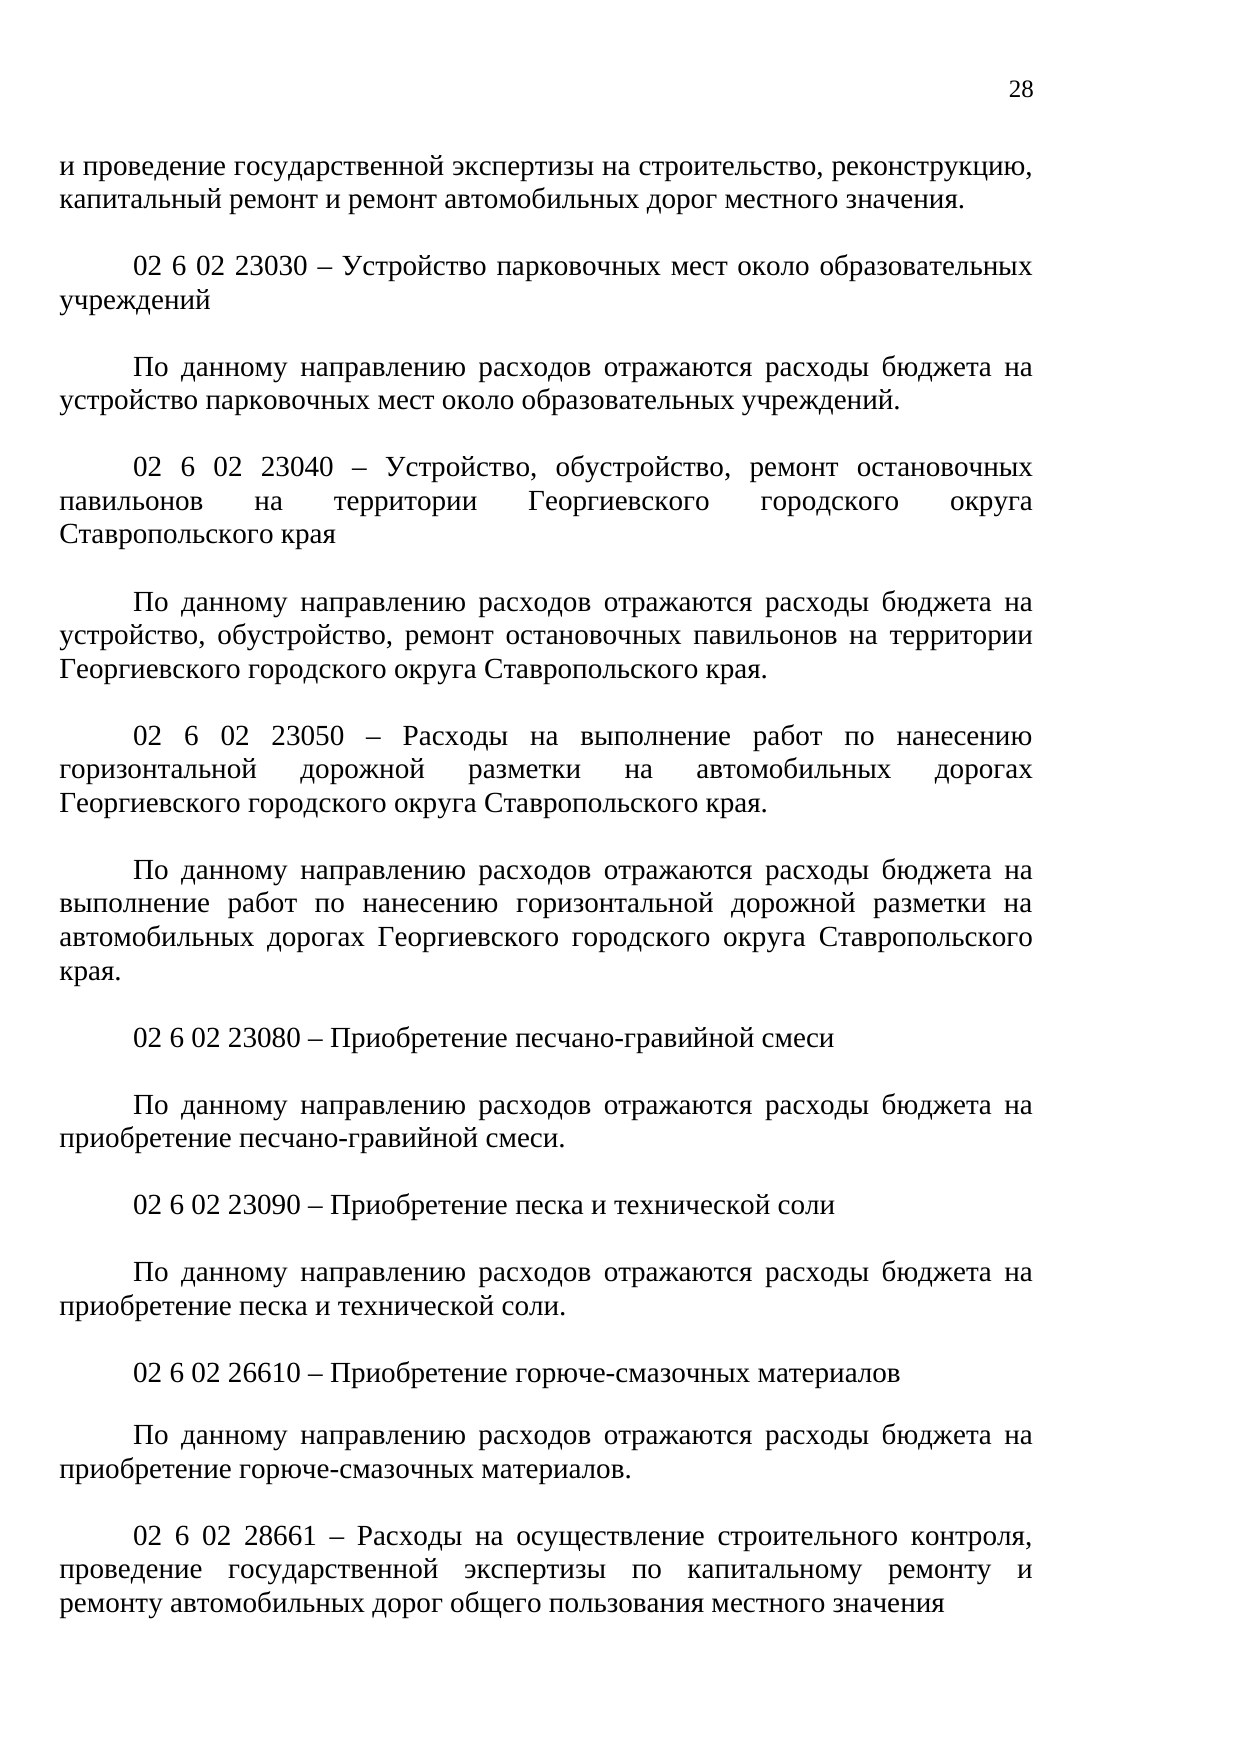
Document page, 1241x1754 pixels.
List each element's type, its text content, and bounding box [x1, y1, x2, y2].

text 02 6 02 26610 – Приобретение горюче-смазочных материалов [59, 1355, 1033, 1389]
text По данному направлению расходов отражаются расходы бюджета на приобретение песка и технической соли. [59, 1254, 1033, 1322]
text 02 6 02 23080 – Приобретение песчано-гравийной смеси [59, 1020, 1033, 1053]
text По данному направлению расходов отражаются расходы бюджета на устройство парковочных мест около образовательных учреждений. [59, 349, 1033, 416]
text 02 6 02 23050 – Расходы на выполнение работ по нанесению горизонтальной дорожной разметки на автомобильных дорогах Георгиевского городского округа Ставропольского края. [59, 718, 1033, 818]
text 02 6 02 28661 – Расходы на осуществление строительного контроля, проведение государственной экспертизы по капитальному ремонту и ремонту автомобильных дорог общего пользования местного значения [59, 1518, 1033, 1619]
text По данному направлению расходов отражаются расходы бюджета на выполнение работ по нанесению горизонтальной дорожной разметки на автомобильных дорогах Георгиевского городского округа Ставропольского края. [59, 852, 1033, 986]
text По данному направлению расходов отражаются расходы бюджета на приобретение горюче-смазочных материалов. [59, 1417, 1033, 1484]
text 02 6 02 23030 – Устройство парковочных мест около образовательных учреждений [59, 248, 1033, 315]
text По данному направлению расходов отражаются расходы бюджета на устройство, обустройство, ремонт остановочных павильонов на территории Георгиевского городского округа Ставропольского края. [59, 584, 1033, 684]
text По данному направлению расходов отражаются расходы бюджета на приобретение песчано-гравийной смеси. [59, 1087, 1033, 1154]
text 02 6 02 23040 – Устройство, обустройство, ремонт остановочных павильонов на территории Георгиевского городского округа Ставропольского края [59, 449, 1033, 550]
text 02 6 02 23090 – Приобретение песка и технической соли [59, 1187, 1033, 1221]
